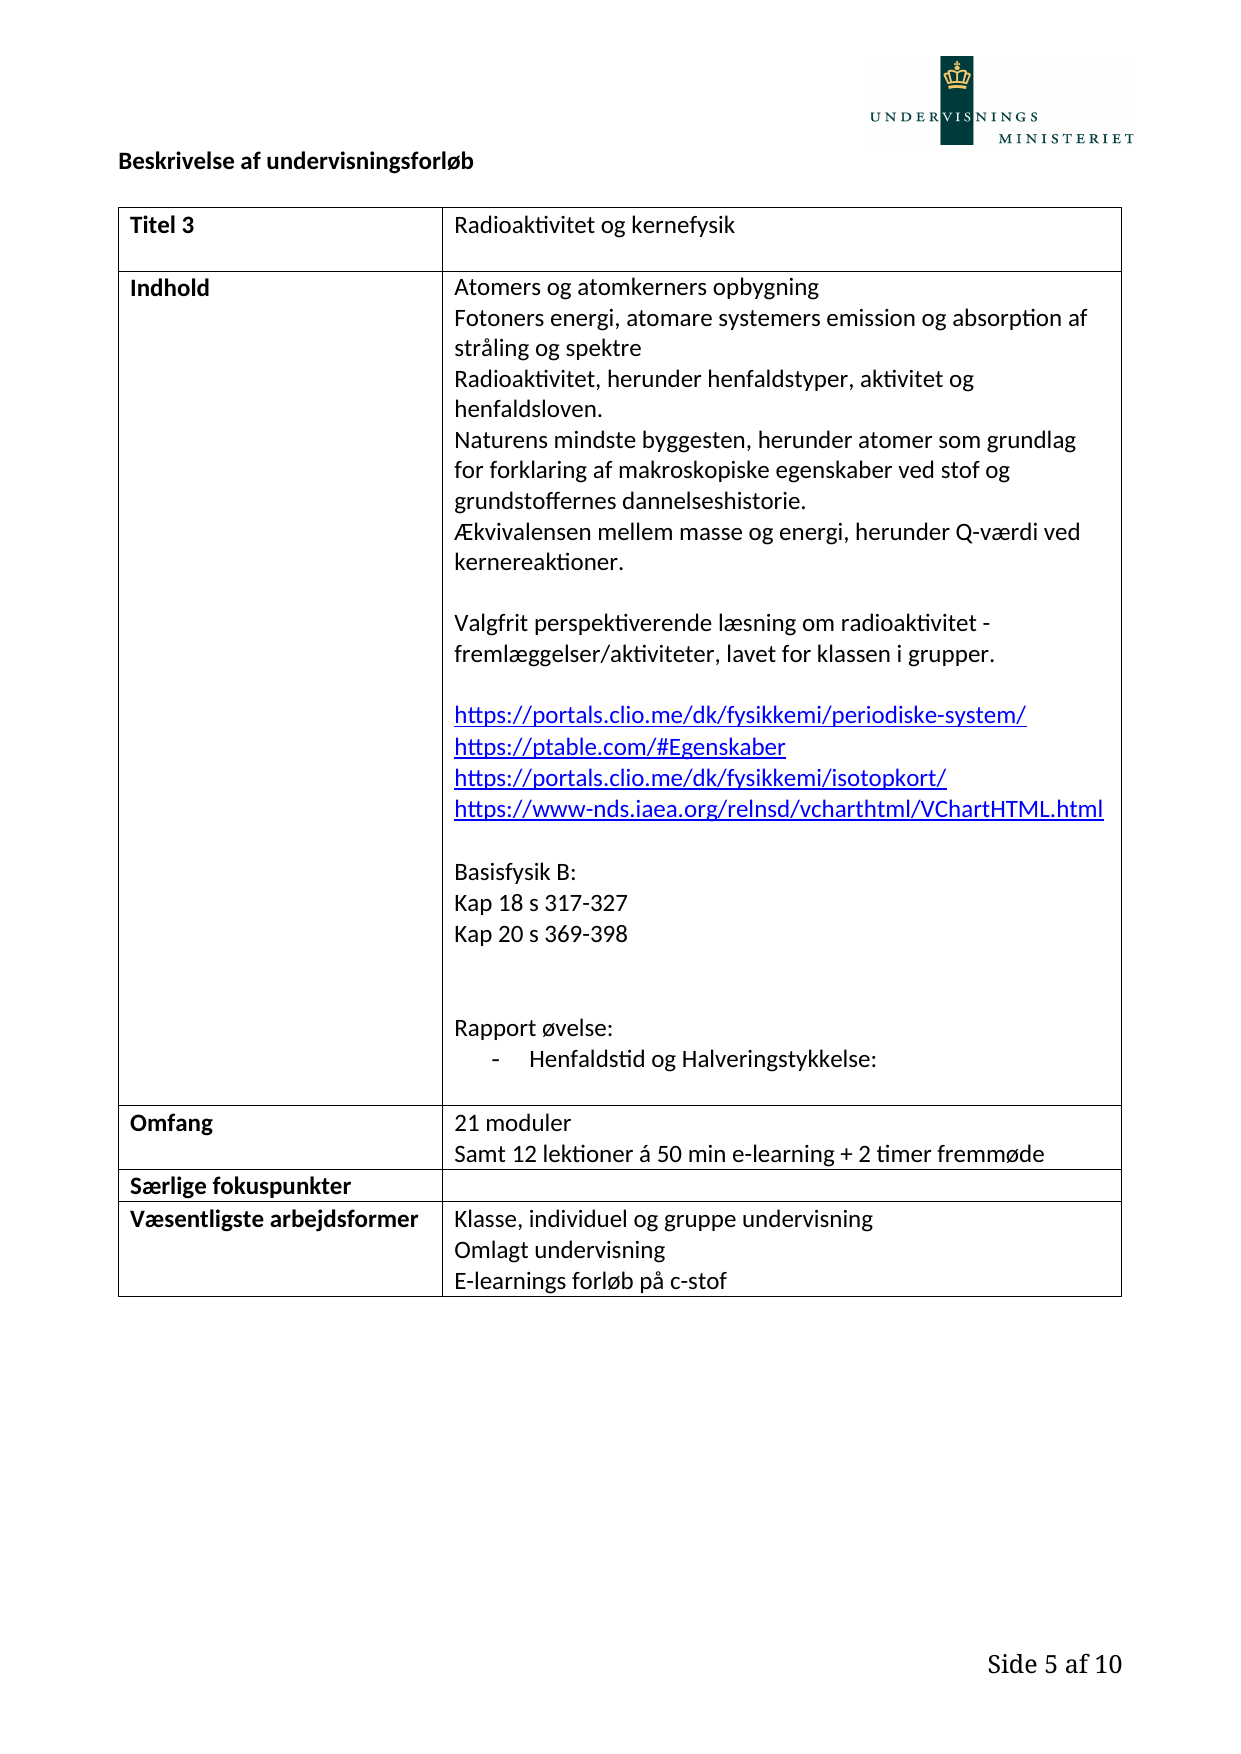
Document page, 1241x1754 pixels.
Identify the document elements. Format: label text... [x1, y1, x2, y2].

table_cell Særlige fokuspunkter [119, 1170, 442, 1201]
picture [871, 56, 1134, 145]
table_cell [443, 1170, 1121, 1201]
table_cell Atomers og atomkerners opbygning Fotoners energi, atomare systemers emission og absorption af stråling og spektre Radioaktivitet, herunder henfaldstyper, aktivitet og henfaldsloven. Naturens mindste byggesten, herunder atomer som grundlag for forklaring af makroskopiske egenskaber ved stof og grundstoffernes dannelseshistorie. Ækvivalensen mellem masse og energi, herunder Q-værdi ved kernereaktioner. Valgfrit perspektiverende læsning om radioaktivitet - fremlæggelser/aktiviteter, lavet for klassen i grupper. https://portals.clio.me/dk/fysikkemi/periodiske-system/ https://ptable.com/#Egenskaber https://portals.clio.me/dk/fysikkemi/isotopkort/ https://www-nds.iaea.org/relnsd/vcharthtml/VChartHTML.html Basisfysik B: Kap 18 s 317-327 Kap 20 s 369-398 Rapport øvelse: Henfaldstid og Halveringstykkelse: [443, 272, 1121, 1105]
text Beskrivelse af undervisningsforløb [118, 131, 1122, 176]
table_cell Indhold [119, 272, 442, 1105]
table_cell 21 moduler Samt 12 lektioner á 50 min e-learning + 2 timer fremmøde [443, 1106, 1121, 1169]
table_cell Omfang [119, 1106, 442, 1169]
table_cell Klasse, individuel og gruppe undervisning Omlagt undervisning E-learnings forløb på c-stof [443, 1202, 1121, 1296]
table_cell Væsentligste arbejdsformer [119, 1202, 442, 1296]
table_header Radioaktivitet og kernefysik [443, 208, 1121, 271]
table_header Titel 3 [119, 208, 442, 271]
